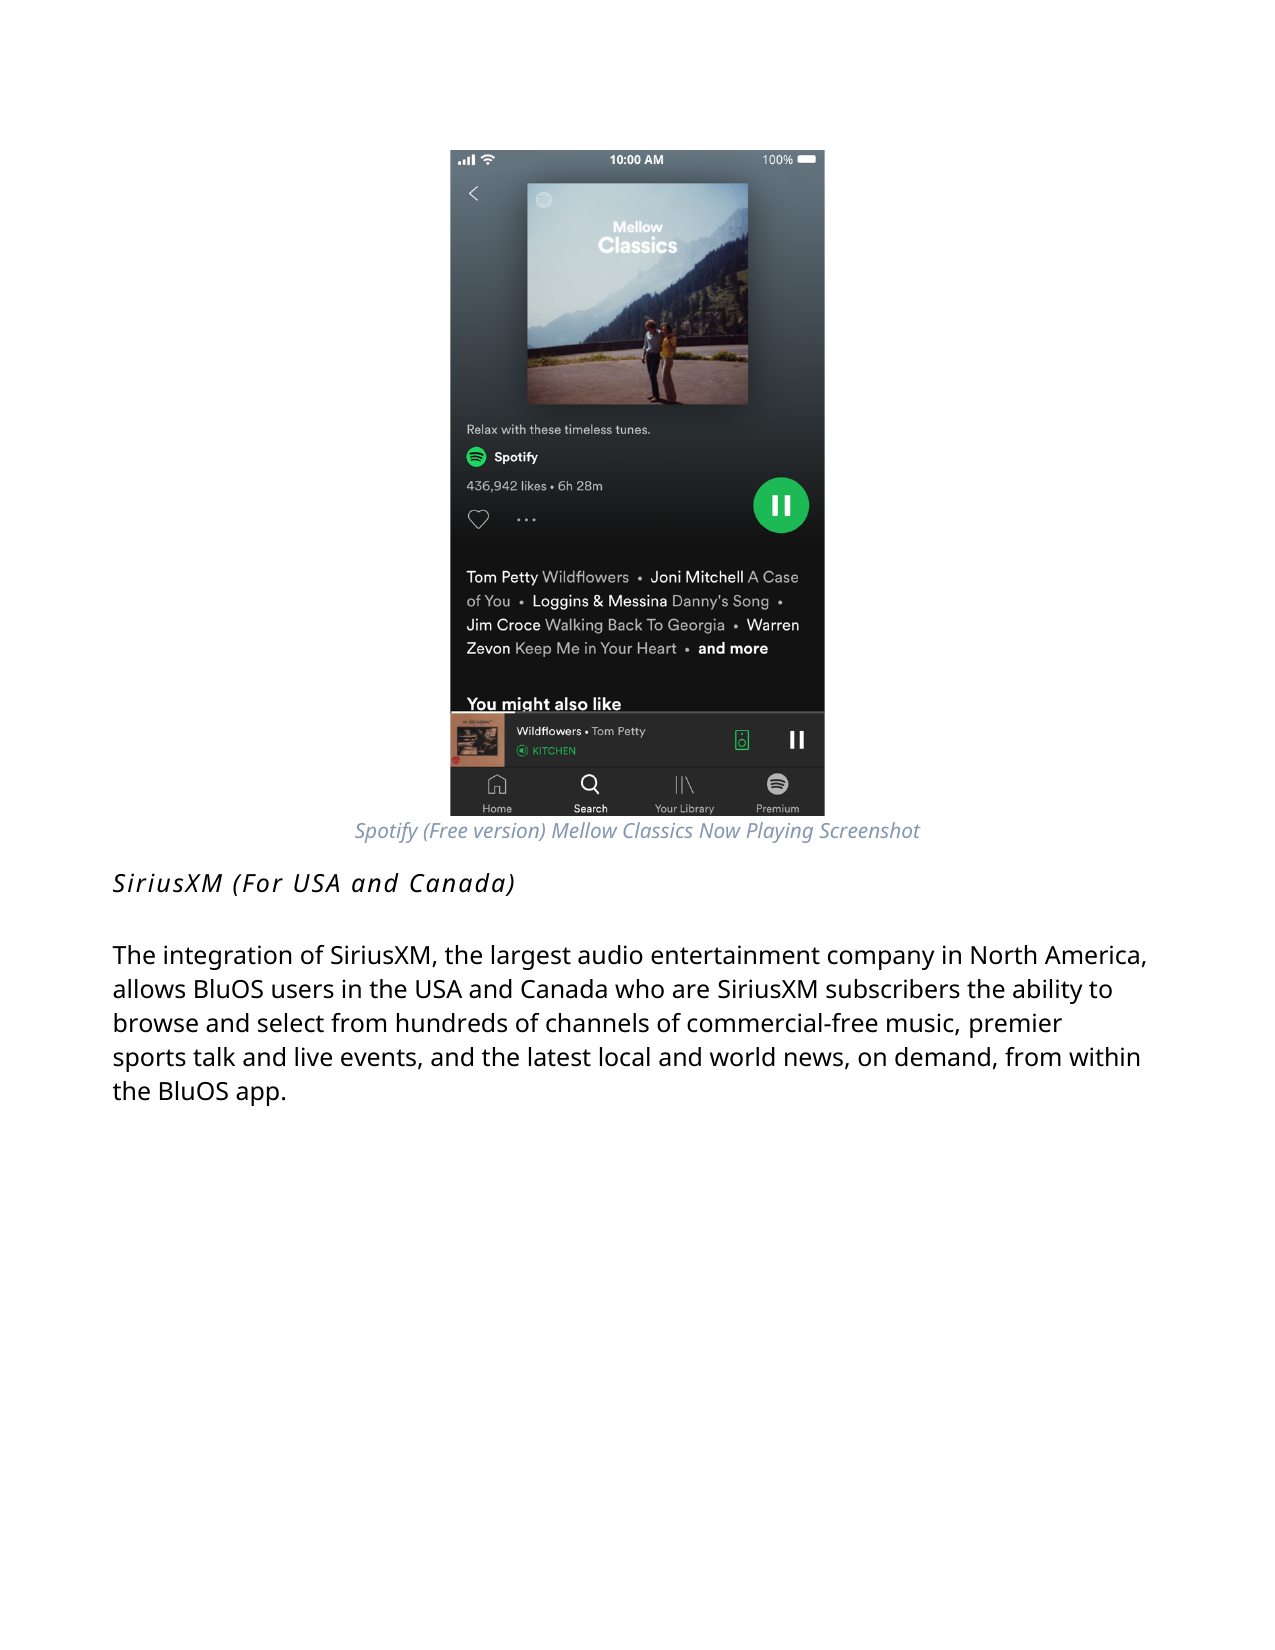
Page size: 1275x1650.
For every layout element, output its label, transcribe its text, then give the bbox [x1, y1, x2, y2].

picture [450, 150, 825, 816]
subtitle SiriusXM (For USA and Canada) [112, 865, 1162, 899]
text The integration of SiriusXM, the largest audio entertainment company in North America, allows BluOS users in the USA and Canada who are SiriusXM subscribers the ability to browse and select from hundreds of channels of commercial-free music, premier sports talk and live events, and the latest local and world news, on demand, from within the BluOS app. [112, 937, 1162, 1108]
text Spotify (Free version) Mellow Classics Now Playing Screenshot [112, 816, 1162, 844]
